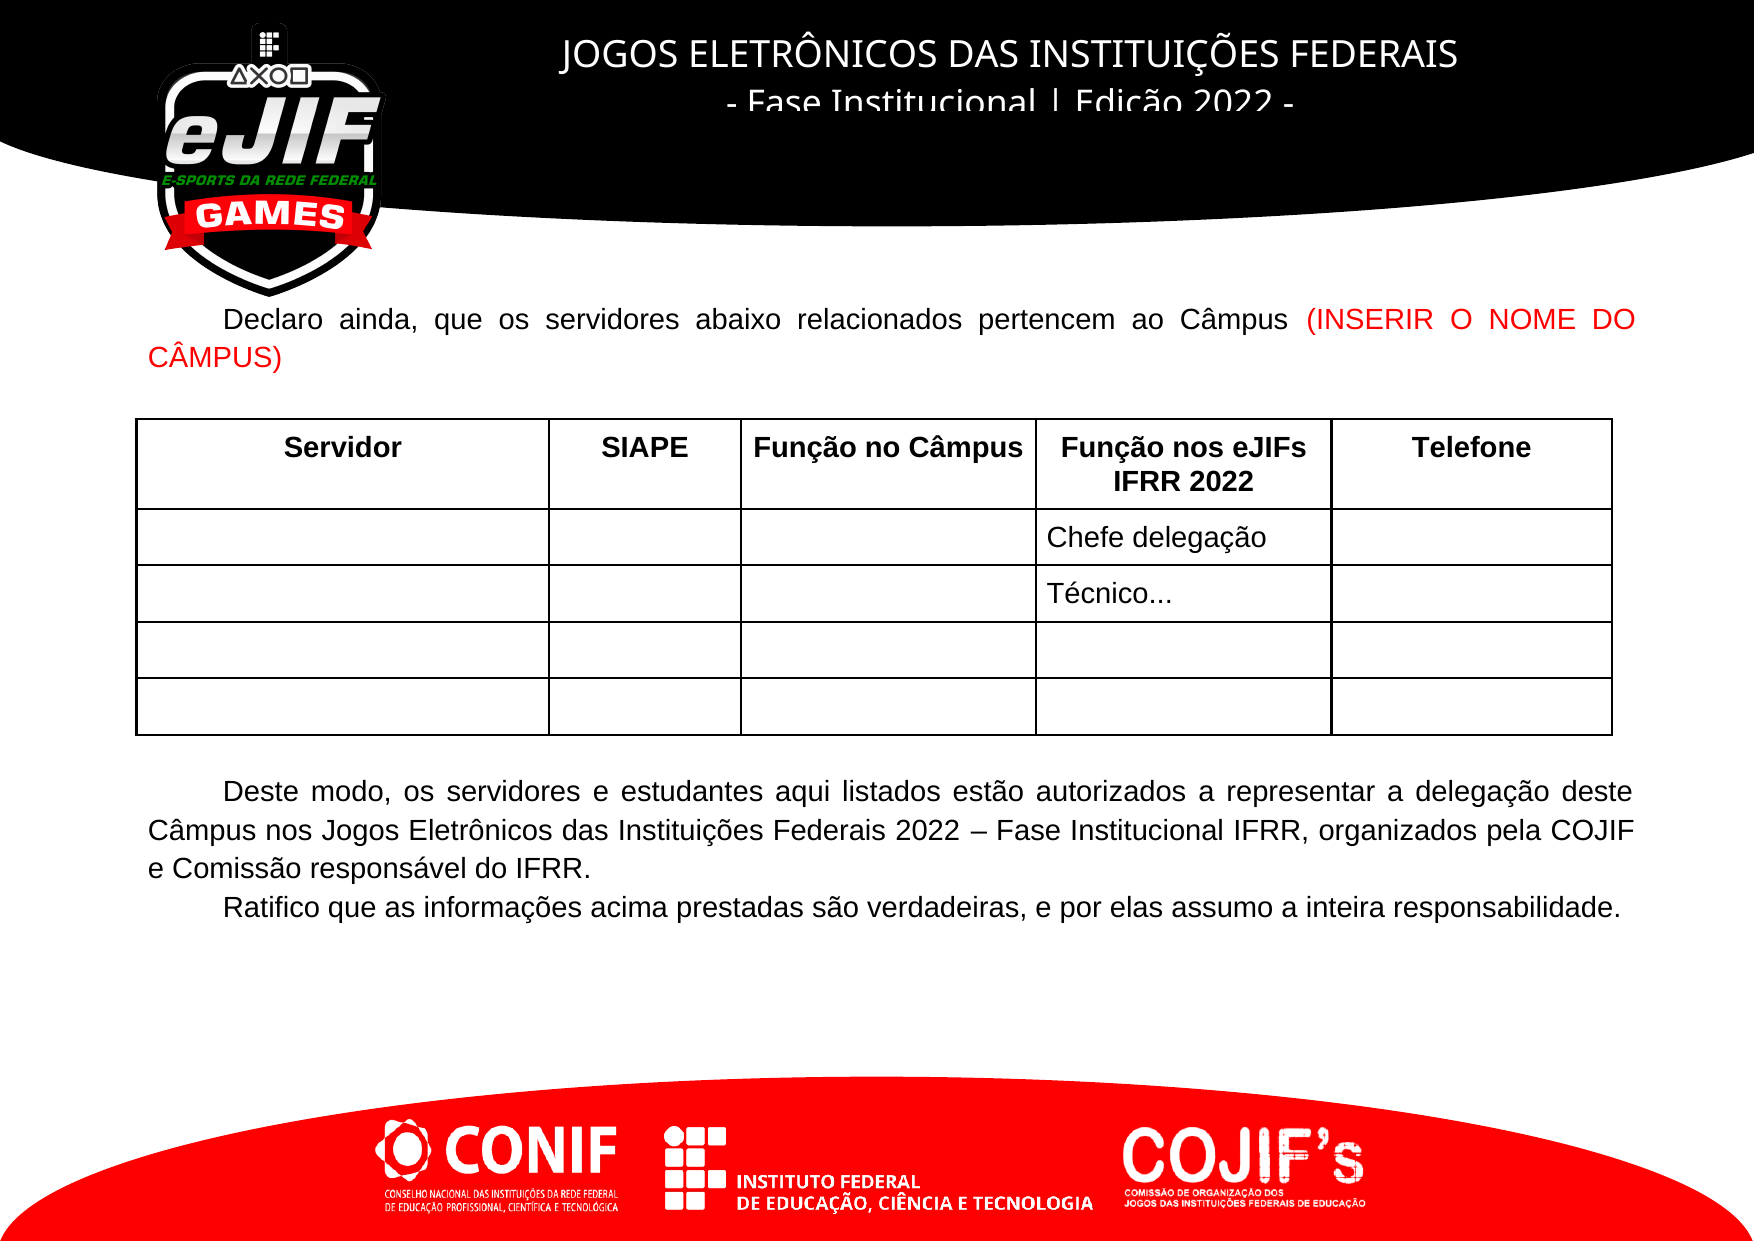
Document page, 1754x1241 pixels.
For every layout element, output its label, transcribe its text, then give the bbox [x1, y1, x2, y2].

table_cell [742, 623, 1035, 677]
table_cell [1037, 623, 1330, 677]
text Ratifico que as informações acima prestadas são verdadeiras, e por elas assumo a inteira responsabilidade. [148, 890, 1636, 923]
table_cell [550, 510, 740, 564]
table_cell [1333, 623, 1611, 677]
table_header Função nos eJIFs IFRR 2022 [1037, 420, 1330, 508]
table_cell Chefe delegação [1037, 510, 1330, 564]
picture [157, 23, 386, 224]
table_cell [1333, 679, 1611, 733]
table_cell [550, 679, 740, 733]
picture [1117, 1117, 1372, 1214]
table_cell [138, 623, 548, 677]
table_header Servidor [138, 420, 548, 508]
table_header Telefone [1333, 420, 1611, 508]
table_cell [742, 679, 1035, 733]
table_cell [1333, 510, 1611, 564]
table_cell [742, 510, 1035, 564]
table_cell [550, 566, 740, 621]
table_cell [742, 566, 1035, 621]
text Declaro ainda, que os servidores abaixo relacionados pertencem ao Câmpus (INSERIR O NOME DO CÂMPUS) [148, 224, 1636, 374]
table_cell Técnico... [1037, 566, 1330, 621]
table_cell [138, 566, 548, 621]
table_header Função no Câmpus [742, 420, 1035, 508]
picture [369, 1104, 624, 1235]
table_cell [1037, 679, 1330, 733]
table_cell [550, 623, 740, 677]
table_cell [138, 679, 548, 733]
table_cell [138, 510, 548, 564]
text Deste modo, os servidores e estudantes aqui listados estão autorizados a representar a delegação deste Câmpus nos Jogos Eletrônicos das Instituições Federais 2022 – Fase Institucional IFRR, organizados pela COJIF e Comissão responsável do IFRR. [148, 774, 1636, 885]
picture [664, 1126, 1093, 1214]
table_cell [1333, 566, 1611, 621]
table_header SIAPE [550, 420, 740, 508]
